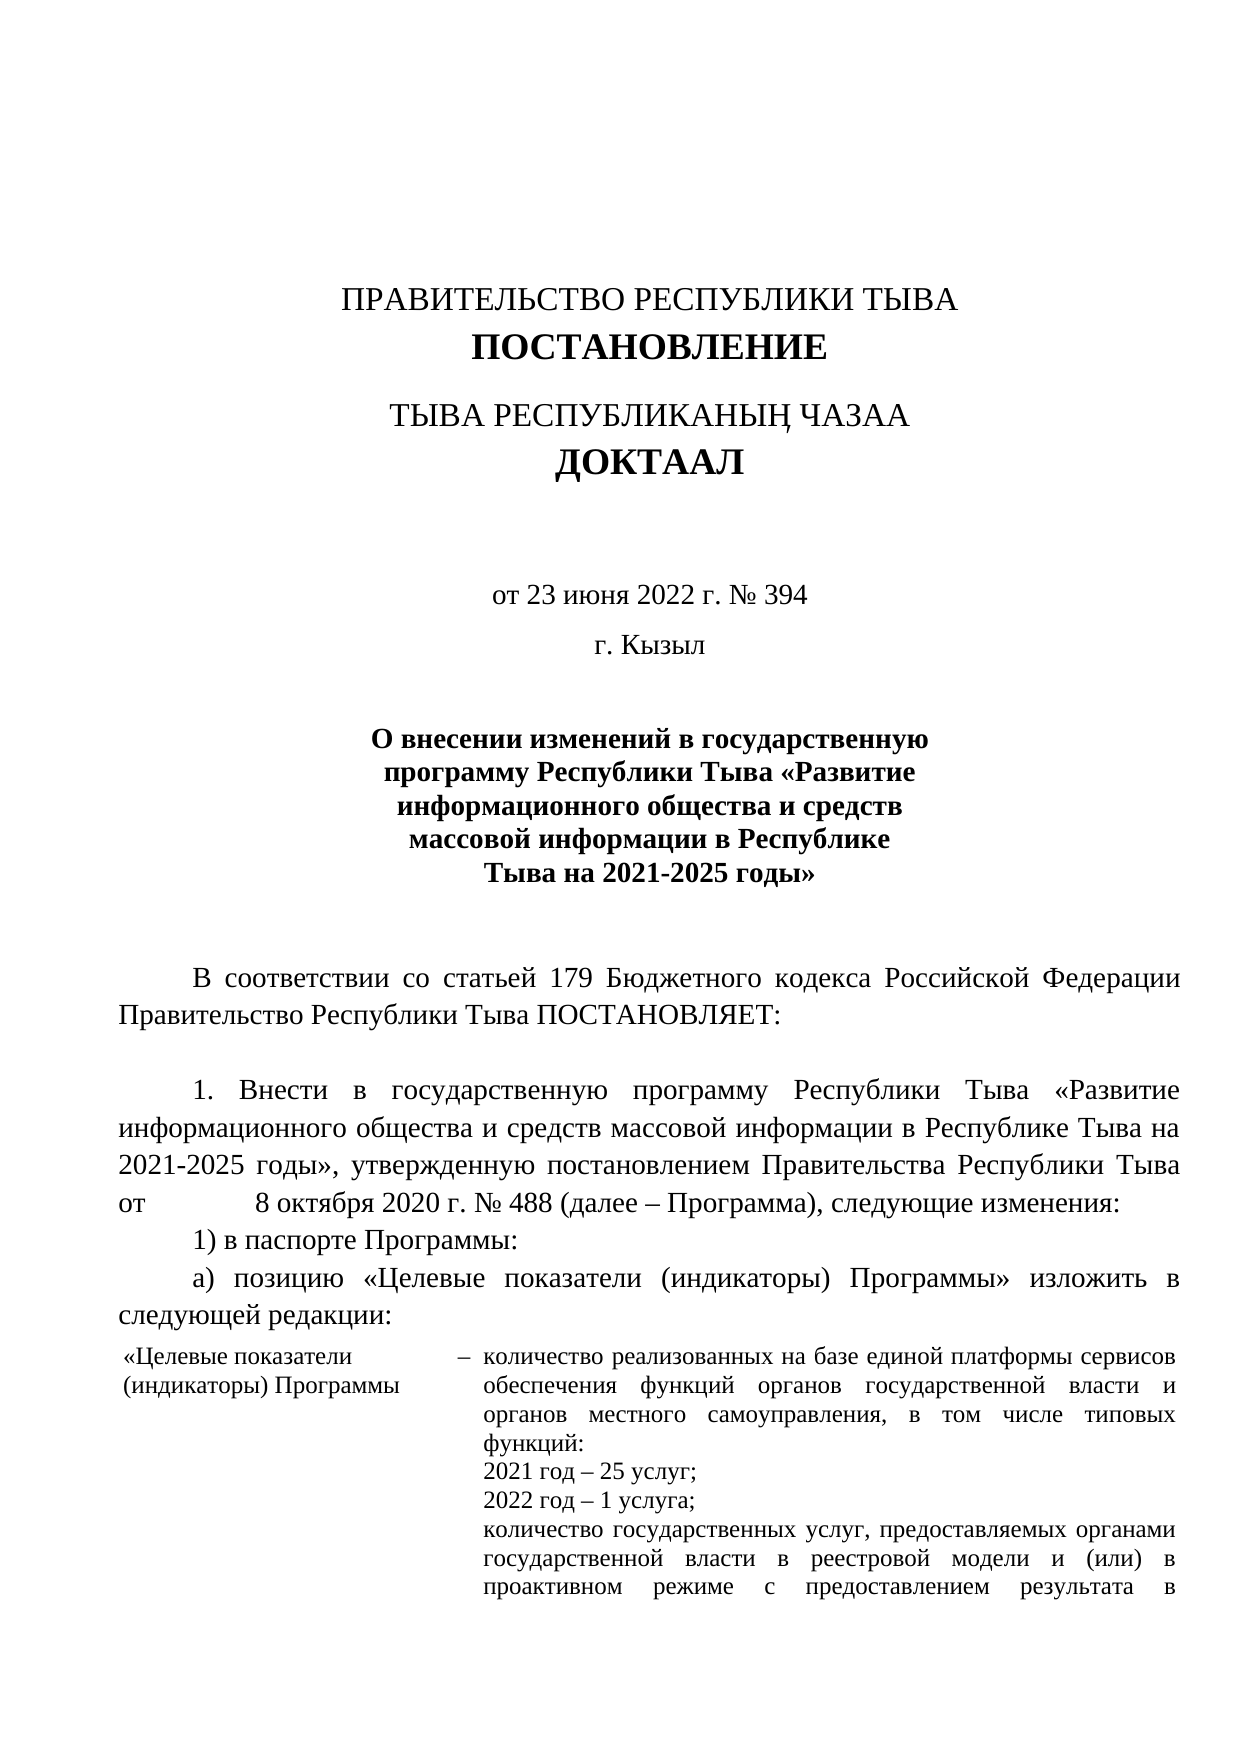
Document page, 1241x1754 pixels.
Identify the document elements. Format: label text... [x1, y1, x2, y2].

text а) позицию «Целевые показатели (индикаторы) Программы» изложить в следующей редакции: [118, 1256, 1181, 1331]
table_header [116, 1331, 413, 1611]
text от 23 июня 2022 г. № 394 [118, 577, 1181, 611]
text Тыва на 2021-2025 годы» [118, 855, 1181, 889]
table_header – [414, 1331, 477, 1611]
text программу Республики Тыва «Развитие [118, 754, 1181, 788]
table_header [477, 1331, 1183, 1611]
text массовой информации в Республике [118, 822, 1181, 855]
text 1) в паспорте Программы: [118, 1218, 1181, 1256]
text ПРАВИТЕЛЬСТВО РЕСПУБЛИКИ ТЫВА ПОСТАНОВЛЕНИЕ [118, 280, 1181, 368]
text В соответствии со статьей 179 Бюджетного кодекса Российской Федерации Правительство Республики Тыва ПОСТАНОВЛЯЕТ: [118, 956, 1181, 1031]
text ТЫВА РЕСПУБЛИКАНЫӉ ЧАЗАА ДОКТААЛ [118, 395, 1181, 483]
text информационного общества и средств [118, 788, 1181, 822]
text 1. Внести в государственную программу Республики Тыва «Развитие информационного общества и средств массовой информации в Республике Тыва на 2021-2025 годы», утвержденную постановлением Правительства Республики Тыва от 8 октября 2020 г. № 488 (далее – Программа), следующие изменения: [118, 1068, 1181, 1218]
text О внесении изменений в государственную [118, 721, 1181, 754]
text г. Кызыл [118, 627, 1181, 661]
